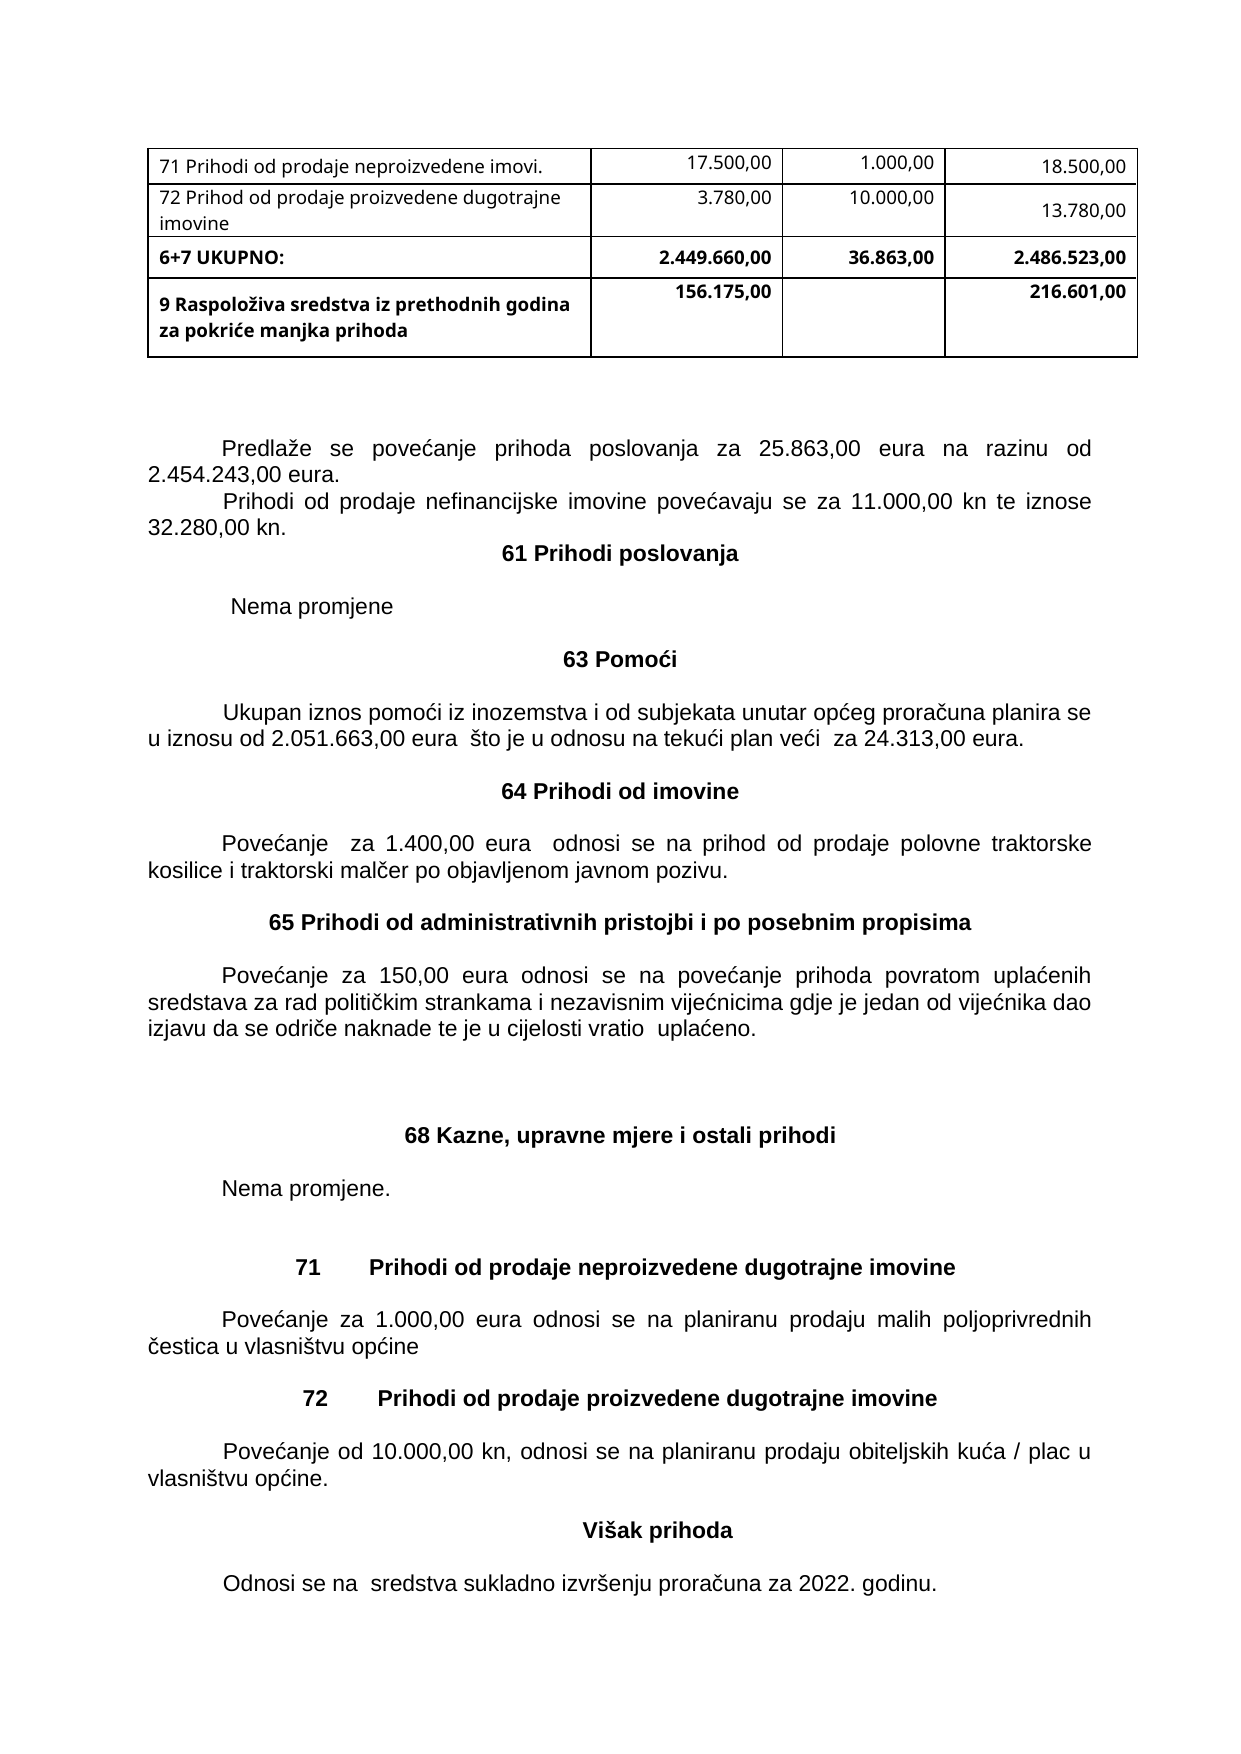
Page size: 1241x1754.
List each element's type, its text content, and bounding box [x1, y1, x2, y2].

text 63 Pomoći [148, 646, 1092, 672]
table_cell 2.486.523,00 [946, 236, 1137, 277]
text Prihodi od prodaje nefinancijske imovine povećavaju se za 11.000,00 kn te iznose 32.280,00 kn. [148, 488, 1092, 540]
text Odnosi se na sredstva sukladno izvršenju proračuna za 2022. godinu. [148, 1570, 1092, 1596]
table_cell 72 Prihod od prodaje proizvedene dugotrajne imovine [149, 185, 590, 236]
text 61 Prihodi poslovanja [148, 540, 1092, 567]
table_cell 2.449.660,00 [592, 237, 782, 277]
table_cell 216.601,00 [946, 277, 1137, 356]
table_cell 6+7 UKUPNO: [149, 237, 590, 277]
table_cell 18.500,00 [946, 149, 1137, 183]
text Povećanje za 1.400,00 eura odnosi se na prihod od prodaje polovne traktorske kosilice i traktorski malčer po objavljenom javnom pozivu. [148, 830, 1092, 883]
text Nema promjene [148, 593, 1092, 619]
text Povećanje za 150,00 eura odnosi se na povećanje prihoda povratom uplaćenih sredstava za rad političkim strankama i nezavisnim vijećnicima gdje je jedan od vijećnika dao izjavu da se odriče naknade te je u cijelosti vratio uplaćeno. [148, 962, 1092, 1041]
table_cell [783, 279, 944, 356]
text Povećanje od 10.000,00 kn, odnosi se na planiranu prodaju obiteljskih kuća / plac u vlasništvu općine. [148, 1438, 1092, 1491]
table_cell 9 Raspoloživa sredstva iz prethodnih godina za pokriće manjka prihoda [149, 279, 590, 356]
text 71 Prihodi od prodaje neproizvedene dugotrajne imovine [148, 1254, 1092, 1280]
text 65 Prihodi od administrativnih pristojbi i po posebnim propisima [148, 909, 1092, 936]
text 68 Kazne, upravne mjere i ostali prihodi [148, 1122, 1092, 1148]
text Povećanje za 1.000,00 eura odnosi se na planiranu prodaju malih poljoprivrednih čestica u vlasništvu općine [148, 1306, 1092, 1359]
table_cell 10.000,00 [783, 185, 944, 236]
table_cell 36.863,00 [783, 237, 944, 277]
text Ukupan iznos pomoći iz inozemstva i od subjekata unutar općeg proračuna planira se u iznosu od 2.051.663,00 eura što je u odnosu na tekući plan veći za 24.313,00 eura. [148, 698, 1092, 751]
table_cell 71 Prihodi od prodaje neproizvedene imovi. [149, 149, 590, 183]
table_cell 1.000,00 [783, 149, 944, 183]
text Višak prihoda [148, 1517, 1092, 1543]
table_cell 156.175,00 [592, 279, 782, 356]
table_cell 13.780,00 [946, 183, 1137, 236]
text Nema promjene. [148, 1174, 1092, 1201]
table_cell 3.780,00 [592, 185, 782, 236]
text Predlaže se povećanje prihoda poslovanja za 25.863,00 eura na razinu od 2.454.243,00 eura. [148, 435, 1092, 488]
text 72 Prihodi od prodaje proizvedene dugotrajne imovine [148, 1385, 1092, 1412]
text 64 Prihodi od imovine [148, 778, 1092, 804]
table_cell 17.500,00 [592, 149, 782, 183]
